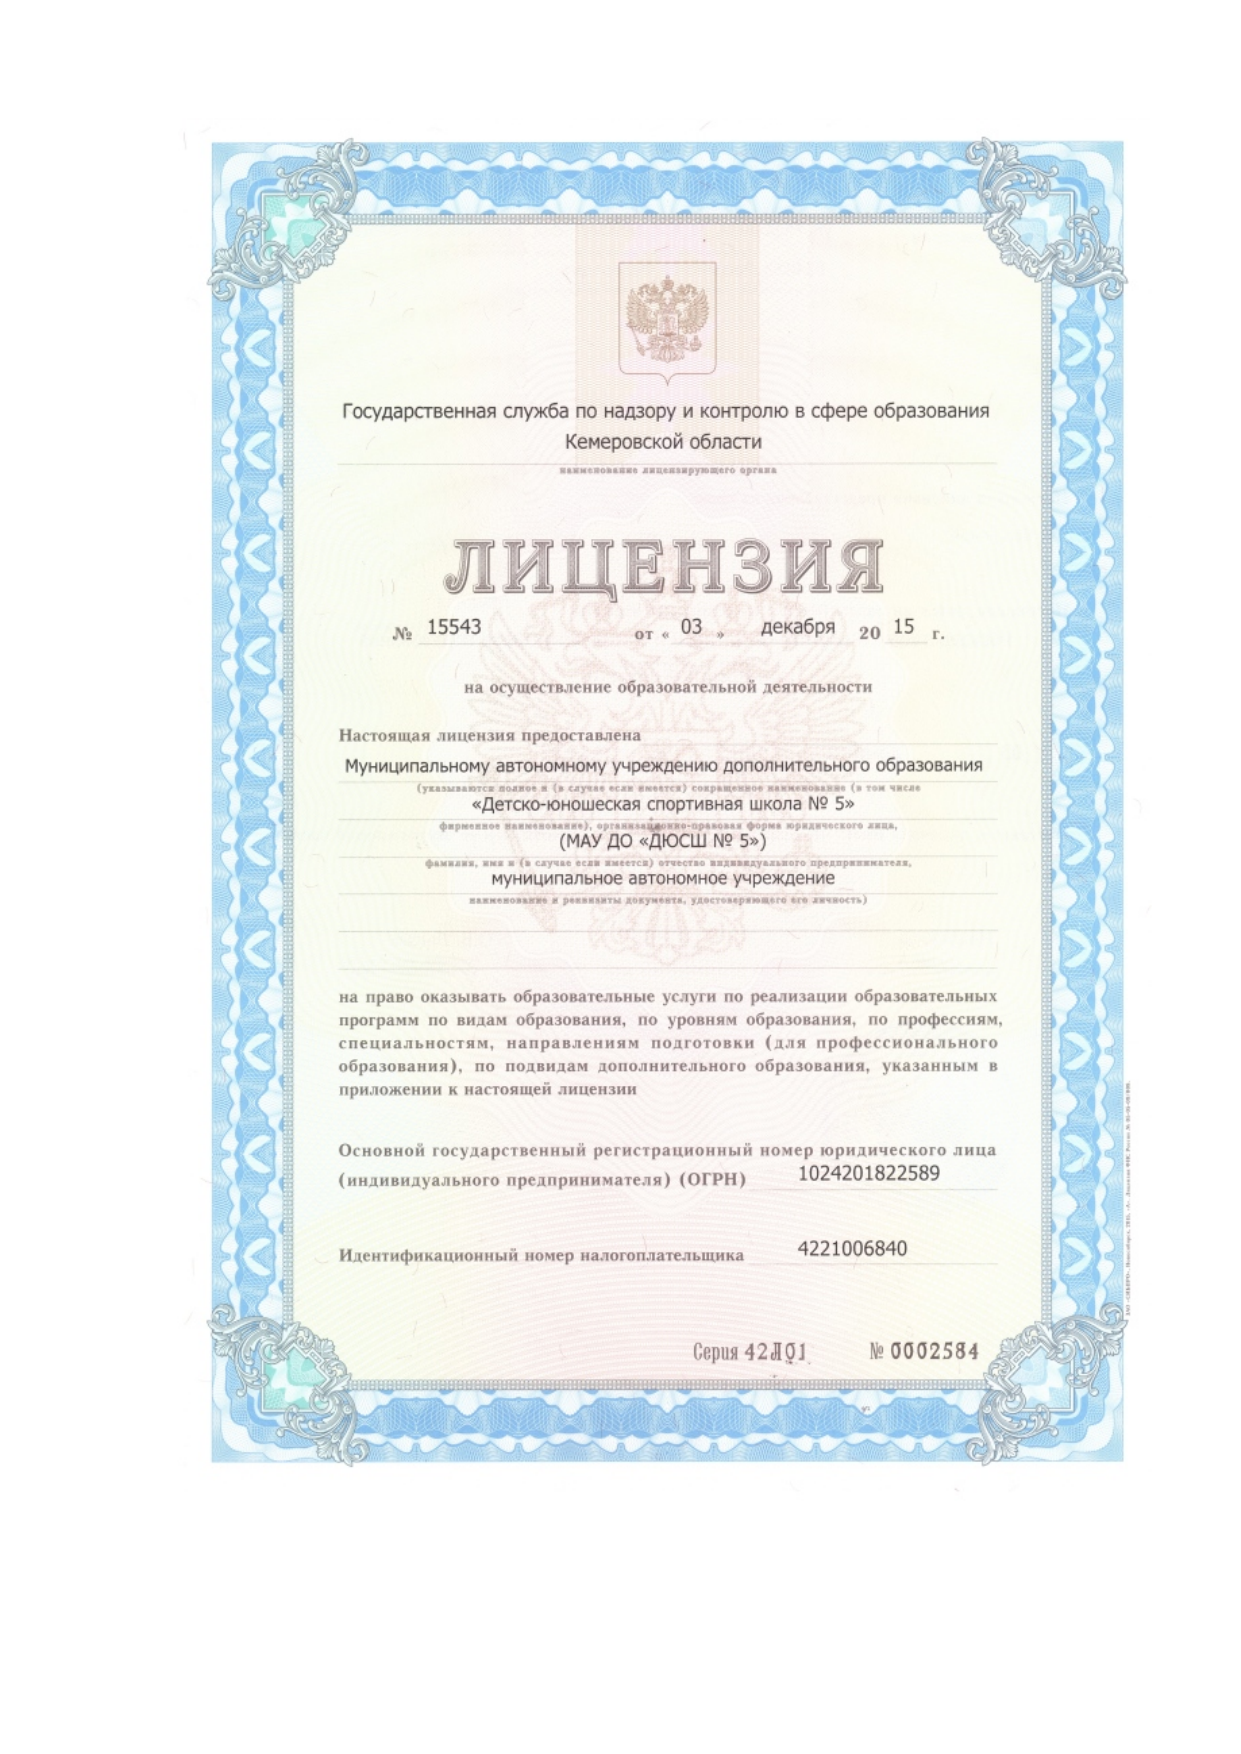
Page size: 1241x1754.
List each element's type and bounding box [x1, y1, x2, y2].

picture [177, 118, 1152, 1501]
